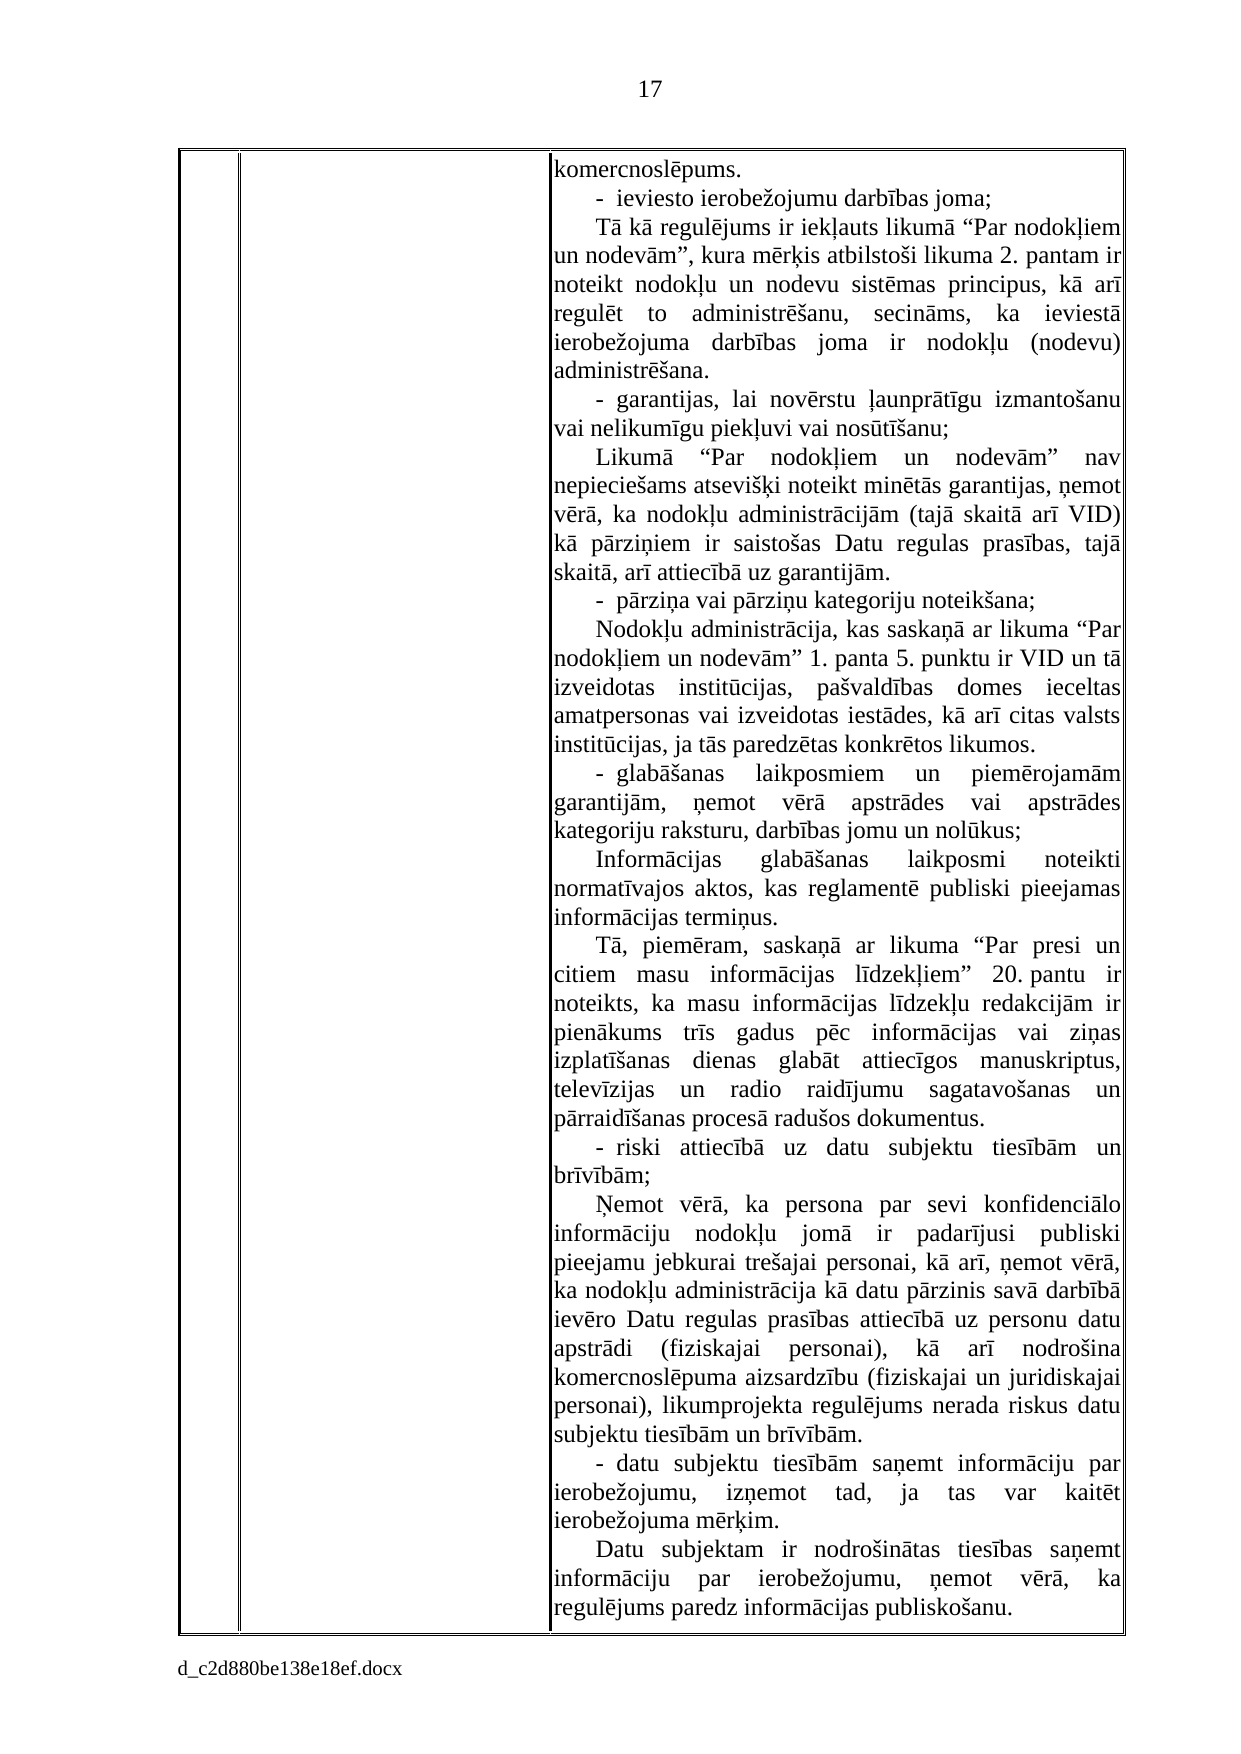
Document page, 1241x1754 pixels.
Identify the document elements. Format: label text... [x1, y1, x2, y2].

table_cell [240, 151, 550, 1633]
table_cell 2. [181, 151, 239, 1633]
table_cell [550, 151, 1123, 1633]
